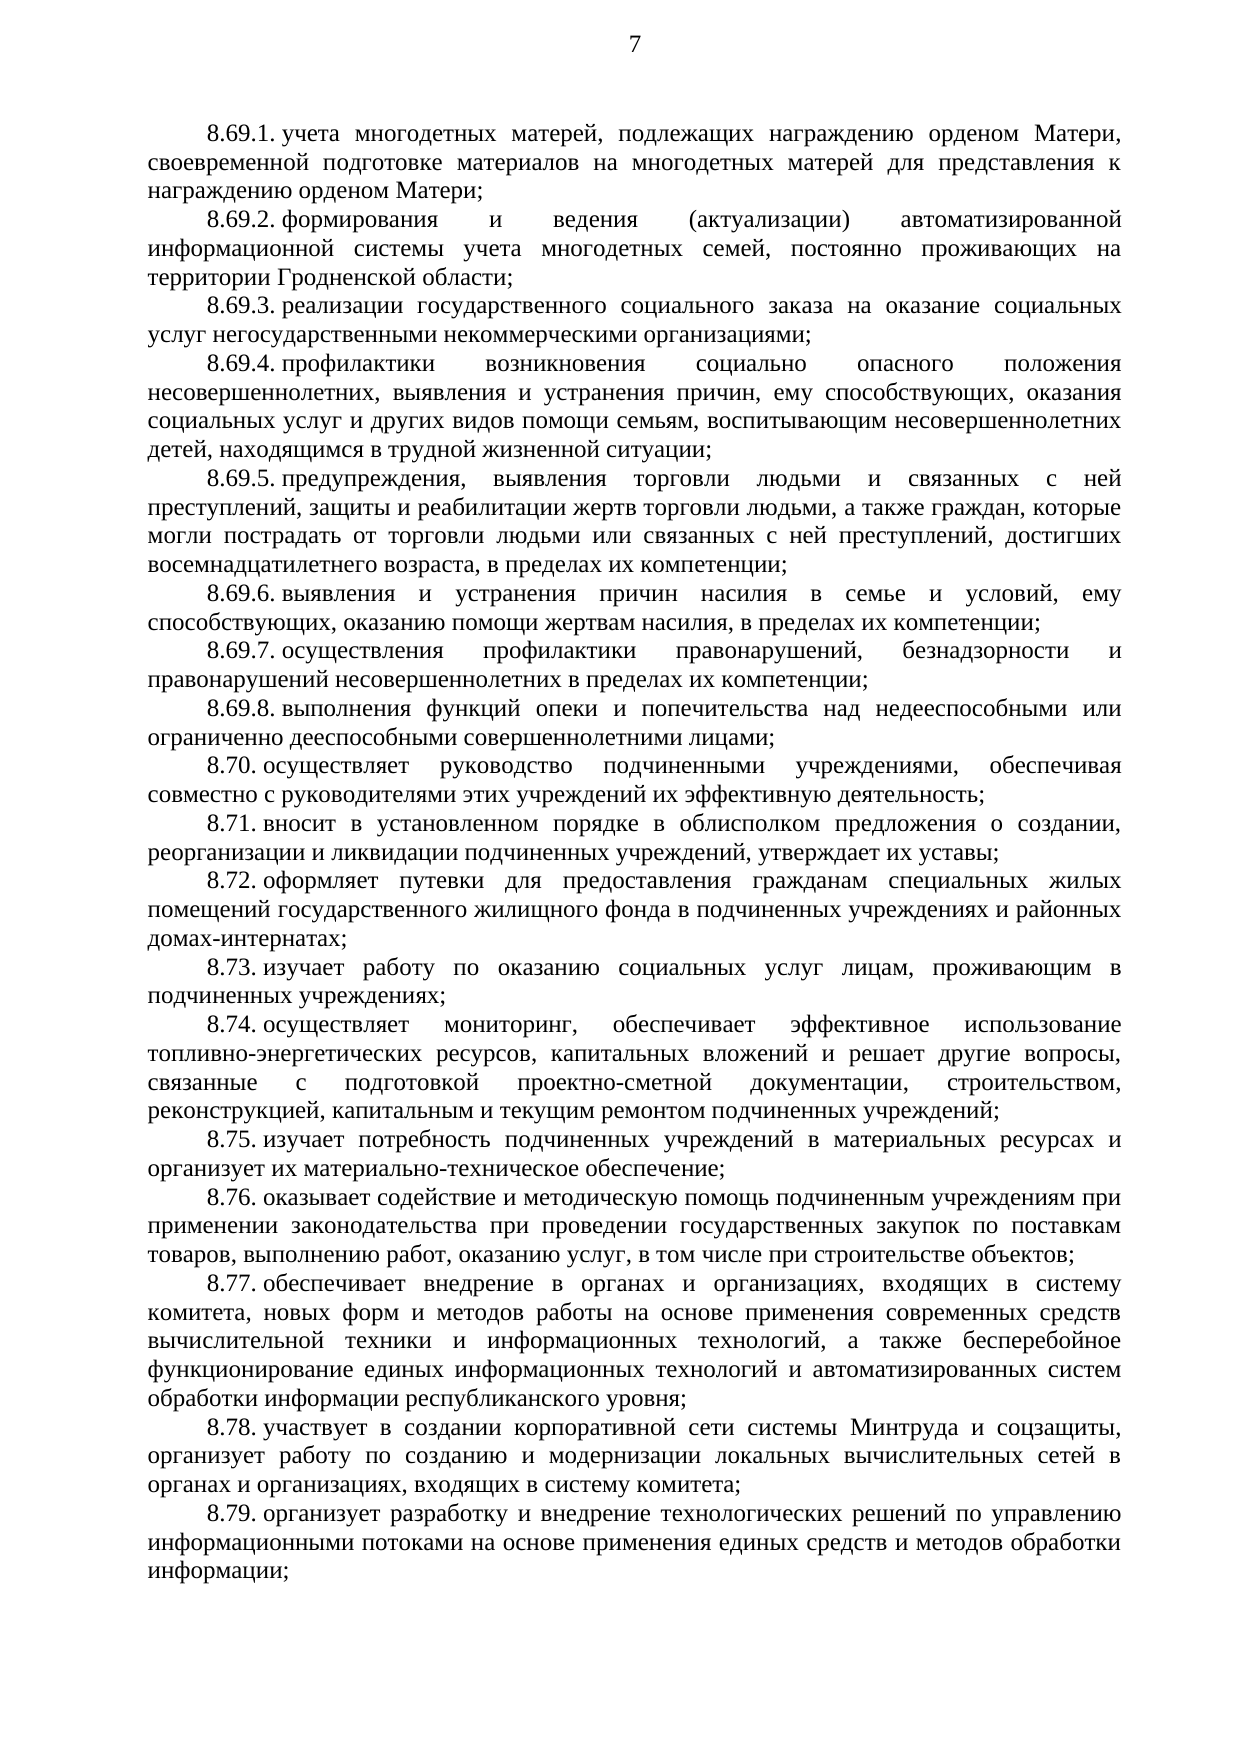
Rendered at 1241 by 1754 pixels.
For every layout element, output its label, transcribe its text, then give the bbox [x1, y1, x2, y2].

text 8.76. оказывает содействие и методическую помощь подчиненным учреждениям при применении законодательства при проведении государственных закупок по поставкам товаров, выполнению работ, оказанию услуг, в том числе при строительстве объектов; [147, 1182, 1122, 1268]
text 8.69.3. реализации государственного социального заказа на оказание социальных услуг негосударственными некоммерческими организациями; [147, 291, 1122, 348]
text 8.72. оформляет путевки для предоставления гражданам специальных жилых помещений государственного жилищного фонда в подчиненных учреждениях и районных домах-интернатах; [147, 866, 1122, 952]
text 8.69.2. формирования и ведения (актуализации) автоматизированной информационной системы учета многодетных семей, постоянно проживающих на территории Гродненской области; [147, 204, 1122, 291]
text 8.74. осуществляет мониторинг, обеспечивает эффективное использование топливно-энергетических ресурсов, капитальных вложений и решает другие вопросы, связанные с подготовкой проектно-сметной документации, строительством, реконструкцией, капитальным и текущим ремонтом подчиненных учреждений; [147, 1009, 1122, 1124]
text 8.73. изучает работу по оказанию социальных услуг лицам, проживающим в подчиненных учреждениях; [147, 952, 1122, 1009]
text 8.75. изучает потребность подчиненных учреждений в материальных ресурсах и организует их материально-техническое обеспечение; [147, 1124, 1122, 1182]
text 8.71. вносит в установленном порядке в облисполком предложения о создании, реорганизации и ликвидации подчиненных учреждений, утверждает их уставы; [147, 808, 1122, 866]
text 8.79. организует разработку и внедрение технологических решений по управлению информационными потоками на основе применения единых средств и методов обработки информации; [147, 1498, 1122, 1584]
text 8.78. участвует в создании корпоративной сети системы Минтруда и соцзащиты, организует работу по созданию и модернизации локальных вычислительных сетей в органах и организациях, входящих в систему комитета; [147, 1412, 1122, 1498]
text 8.69.8. выполнения функций опеки и попечительства над недееспособными или ограниченно дееспособными совершеннолетними лицами; [147, 693, 1122, 751]
text 8.77. обеспечивает внедрение в органах и организациях, входящих в систему комитета, новых форм и методов работы на основе применения современных средств вычислительной техники и информационных технологий, а также бесперебойное функционирование единых информационных технологий и автоматизированных систем обработки информации республиканского уровня; [147, 1268, 1122, 1412]
text 8.70. осуществляет руководство подчиненными учреждениями, обеспечивая совместно с руководителями этих учреждений их эффективную деятельность; [147, 751, 1122, 808]
text 8.69.1. учета многодетных матерей, подлежащих награждению орденом Матери, своевременной подготовке материалов на многодетных матерей для представления к награждению орденом Матери; [147, 118, 1122, 204]
text 8.69.5. предупреждения, выявления торговли людьми и связанных с ней преступлений, защиты и реабилитации жертв торговли людьми, а также граждан, которые могли пострадать от торговли людьми или связанных с ней преступлений, достигших восемнадцатилетнего возраста, в пределах их компетенции; [147, 463, 1122, 578]
text 8.69.7. осуществления профилактики правонарушений, безнадзорности и правонарушений несовершеннолетних в пределах их компетенции; [147, 636, 1122, 693]
text 8.69.4. профилактики возникновения социально опасного положения несовершеннолетних, выявления и устранения причин, ему способствующих, оказания социальных услуг и других видов помощи семьям, воспитывающим несовершеннолетних детей, находящимся в трудной жизненной ситуации; [147, 348, 1122, 463]
text 8.69.6. выявления и устранения причин насилия в семье и условий, ему способствующих, оказанию помощи жертвам насилия, в пределах их компетенции; [147, 578, 1122, 636]
